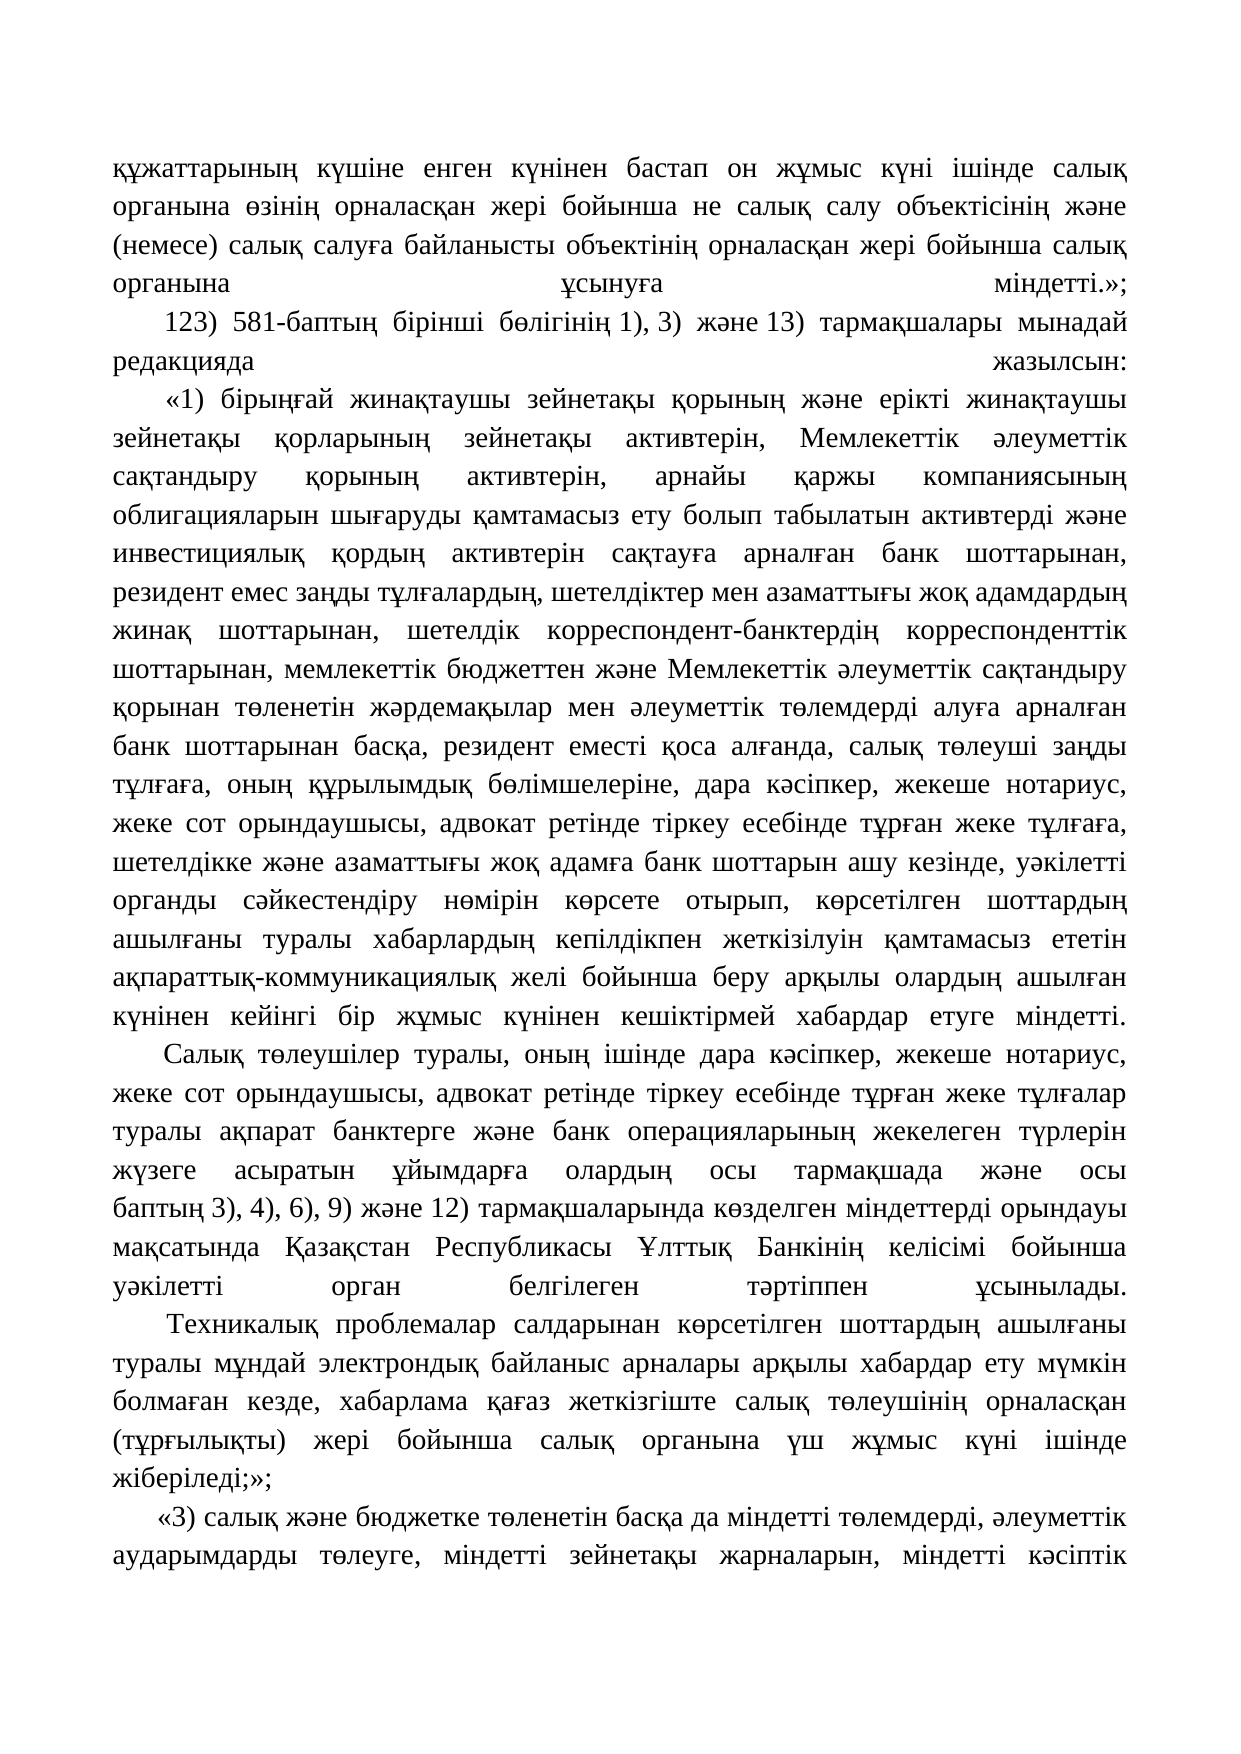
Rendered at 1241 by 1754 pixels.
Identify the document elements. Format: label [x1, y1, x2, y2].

text [112, 150, 1128, 1571]
